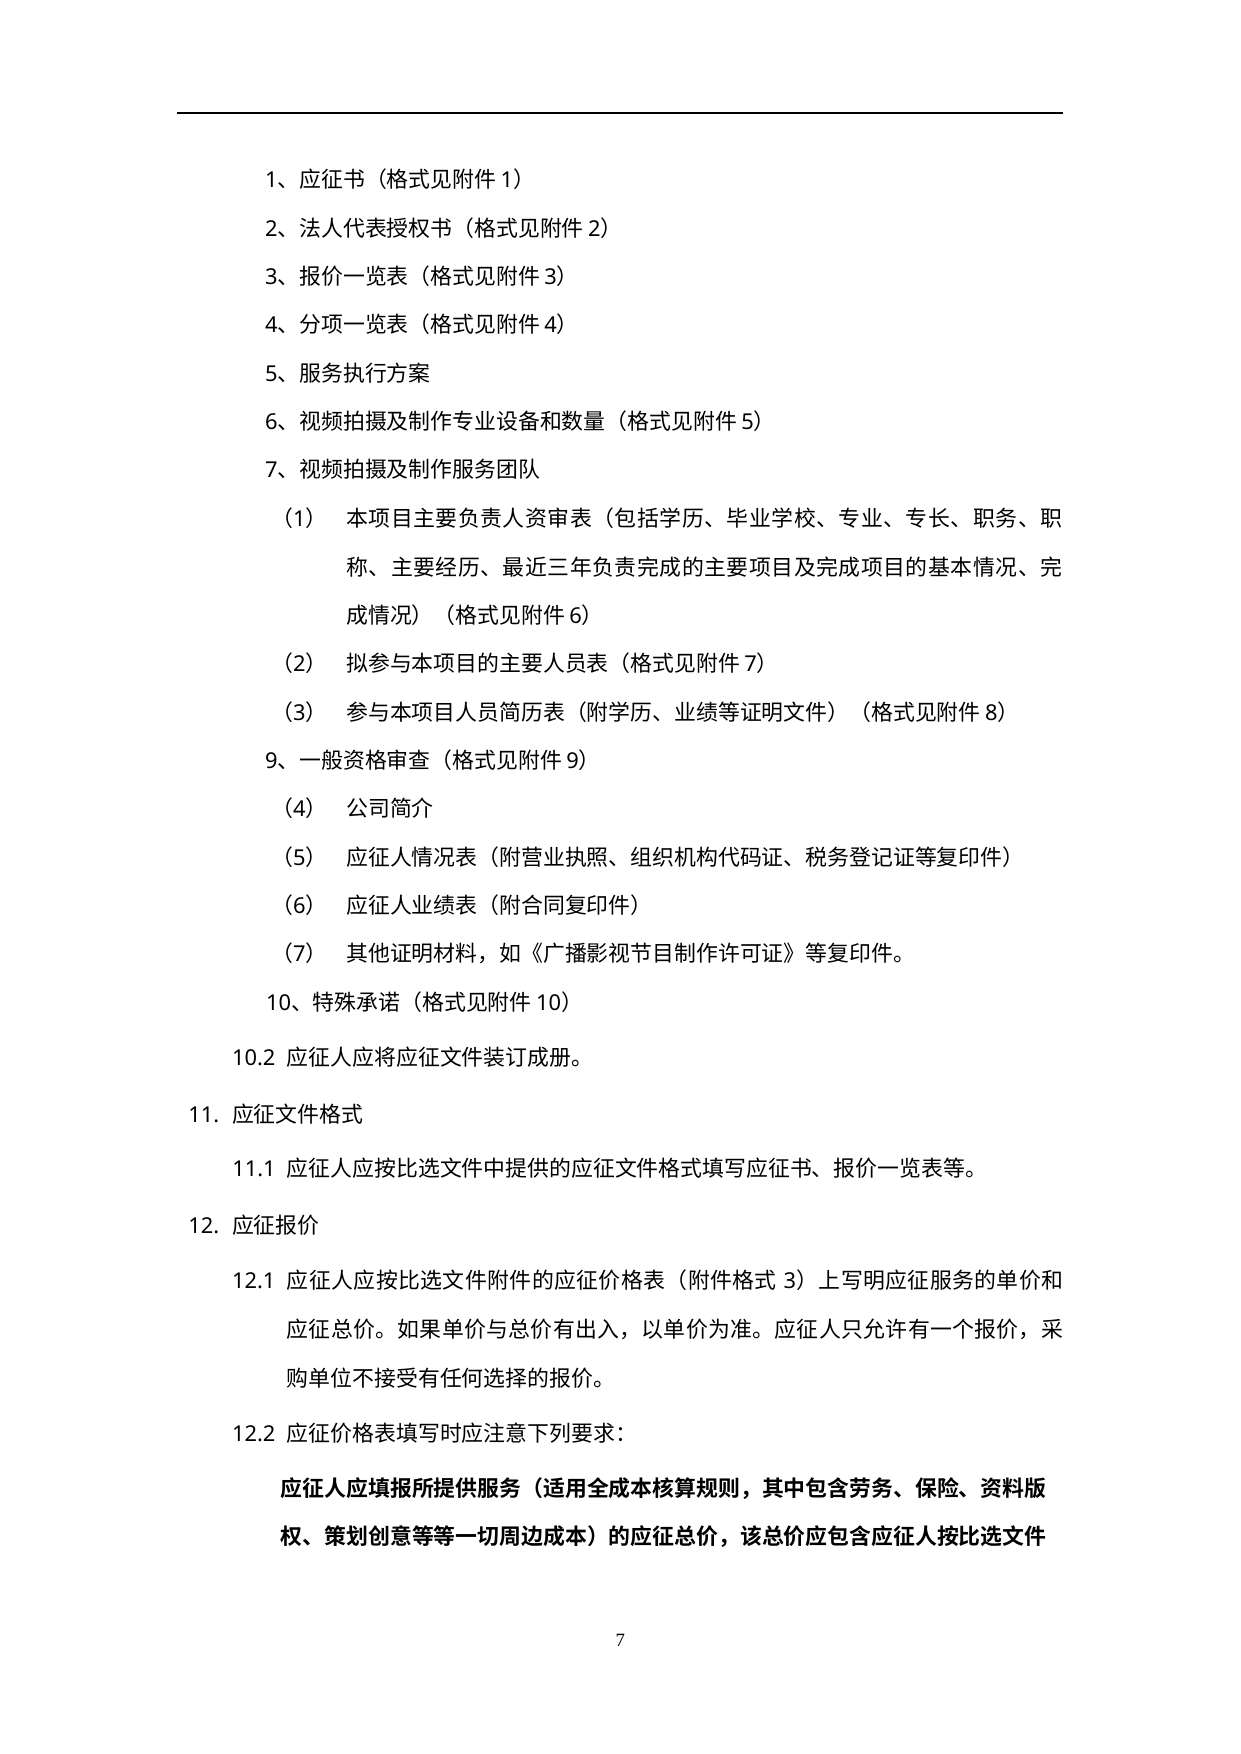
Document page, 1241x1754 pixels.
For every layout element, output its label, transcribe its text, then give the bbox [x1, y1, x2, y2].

text 3、报价一览表（格式见附件3） [265, 259, 1063, 291]
list 应征价格表填写时应注意下列要求： [232, 1415, 1064, 1448]
text 7、视频拍摄及制作服务团队 [265, 452, 1063, 484]
list 本项目主要负责人资审表（包括学历、毕业学校、专业、专长、职务、职称、主要经历、最近三年负责完成的主要项目及完成项目的基本情况、完成情况）（格式见附件6） [271, 500, 1063, 630]
text 1、应征书（格式见附件1） [265, 162, 1063, 194]
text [281, 1470, 1064, 1551]
text 6、视频拍摄及制作专业设备和数量（格式见附件5） [265, 404, 1063, 436]
list 应征人应按比选文件中提供的应征文件格式填写应征书、报价一览表等。 [232, 1151, 1064, 1184]
list 应征人情况表（附营业执照、组织机构代码证、税务登记证等复印件） [271, 839, 1063, 872]
list 应征人应按比选文件附件的应征价格表（附件格式3）上写明应征服务的单价和应征总价。如果单价与总价有出入，以单价为准。应征人只允许有一个报价，采购单位不接受有任何选择的报价。 [232, 1263, 1064, 1393]
list 拟参与本项目的主要人员表（格式见附件7） [271, 646, 1063, 679]
text 9、一般资格审查（格式见附件9） [265, 743, 1063, 775]
list 其他证明材料，如《广播影视节目制作许可证》等复印件。 [271, 936, 1063, 969]
text 4、分项一览表（格式见附件4） [265, 307, 1063, 339]
subtitle 应征报价 [188, 1209, 1064, 1242]
text 2、法人代表授权书（格式见附件2） [265, 210, 1063, 243]
subtitle 应征文件格式 [188, 1097, 1064, 1130]
list 应征人应将应征文件装订成册。 [232, 1039, 1064, 1072]
text 5、服务执行方案 [265, 355, 1063, 388]
text 10、特殊承诺（格式见附件10） [266, 984, 1063, 1017]
list 应征人业绩表（附合同复印件） [271, 888, 1063, 920]
list 公司简介 [271, 791, 1063, 824]
list 参与本项目人员简历表（附学历、业绩等证明文件）（格式见附件8） [271, 694, 1063, 727]
